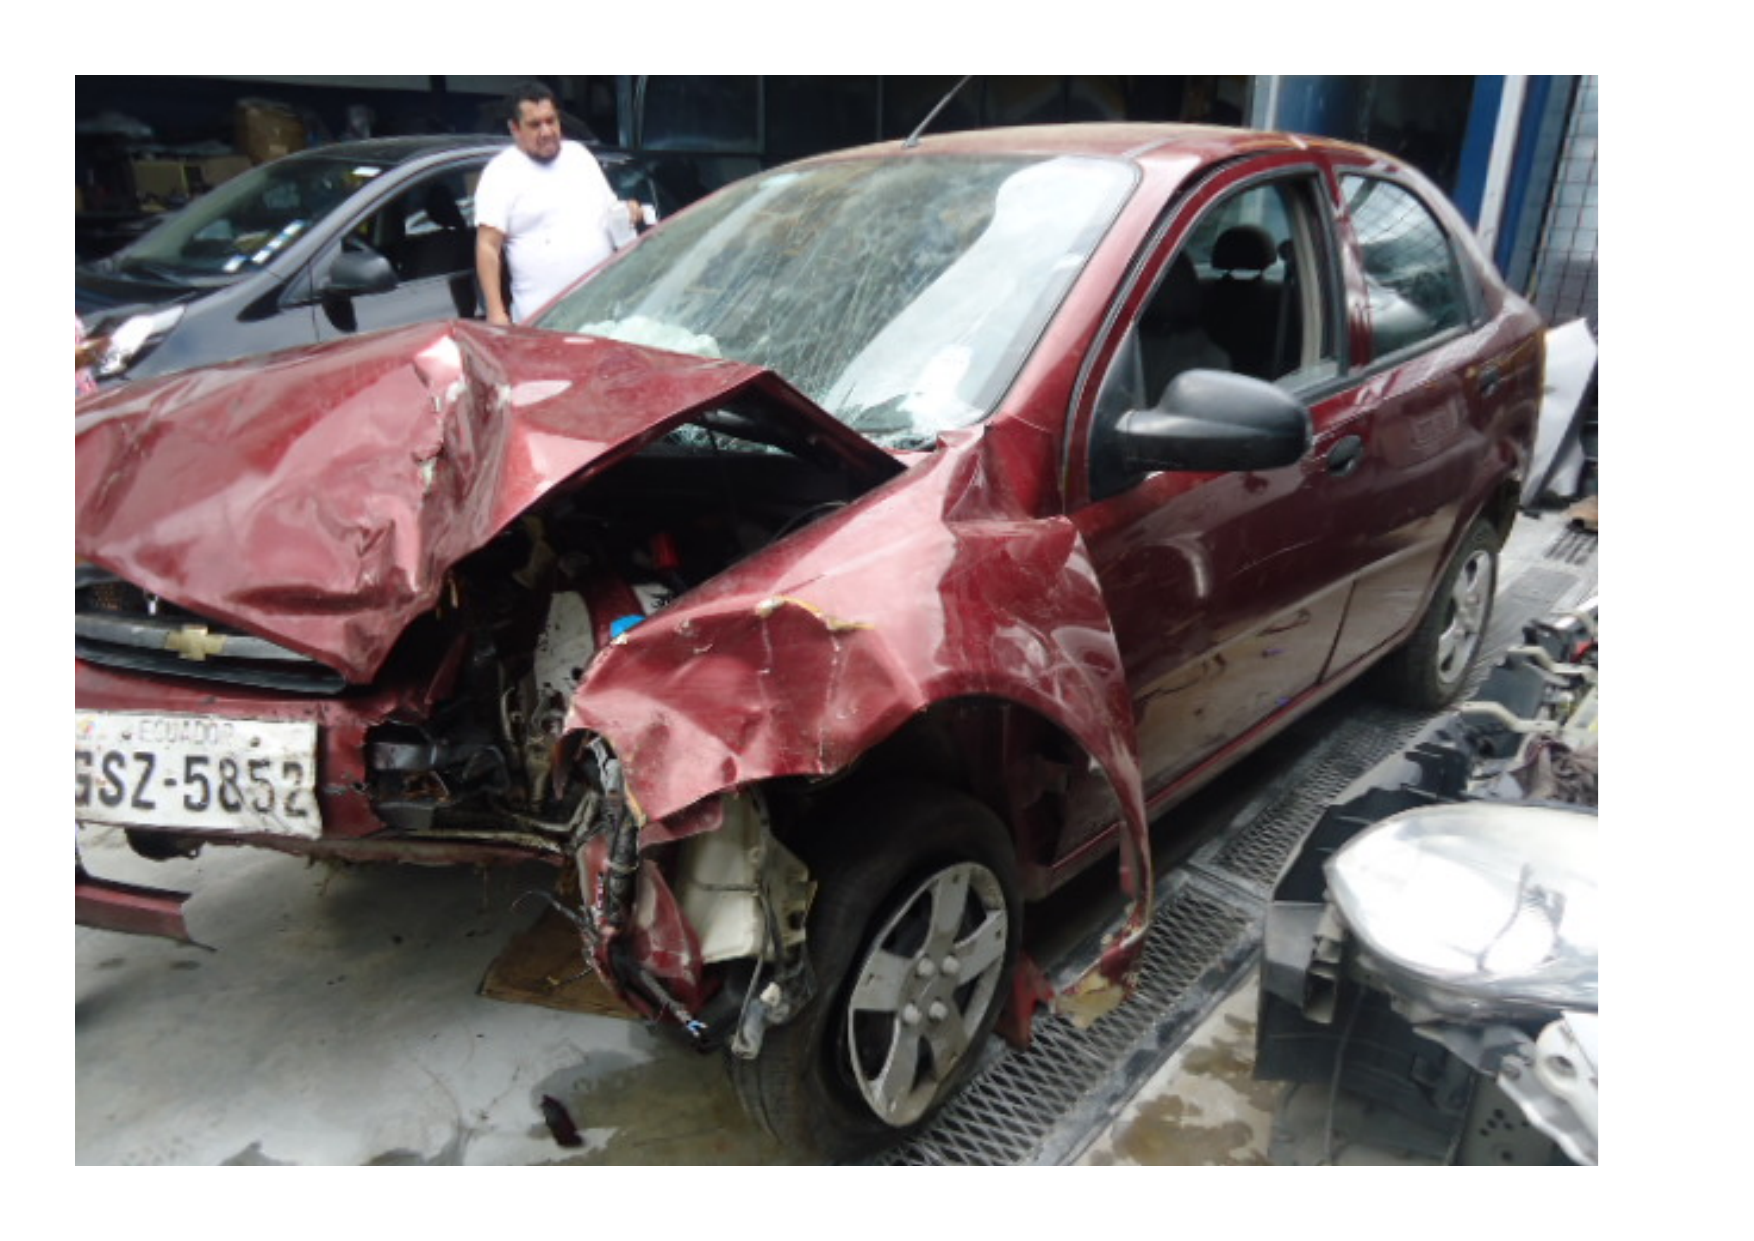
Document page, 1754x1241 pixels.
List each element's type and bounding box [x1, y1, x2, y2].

picture [75, 75, 1599, 1166]
